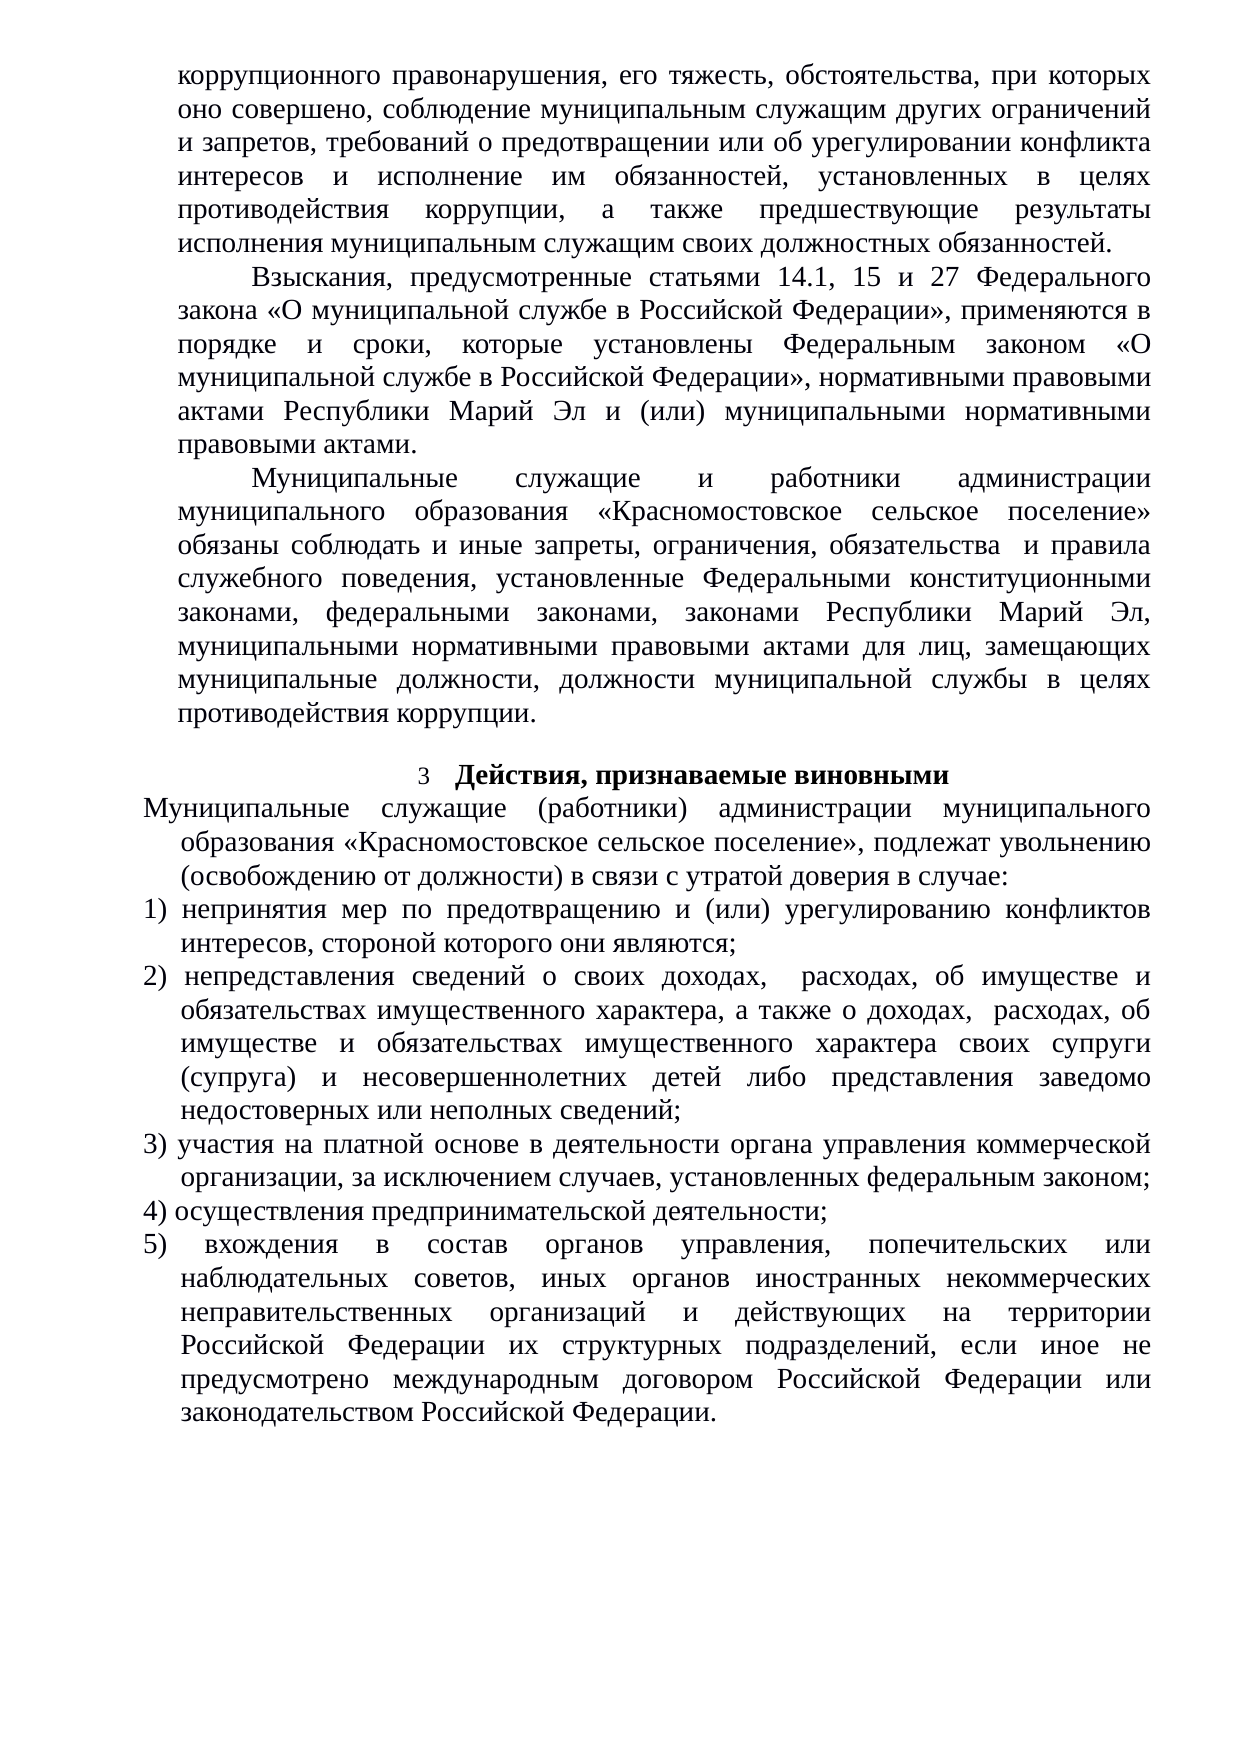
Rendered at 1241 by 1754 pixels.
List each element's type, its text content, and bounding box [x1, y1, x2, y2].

list Муниципальные служащие (работники) администрации муниципального образования «Красномостовское сельское поселение», подлежат увольнению (освобождению от должности) в связи с утратой доверия в случае: [143, 791, 1152, 891]
text Муниципальные служащие и работники администрации муниципального образования «Красномостовское сельское поселение» обязаны соблюдать и иные запреты, ограничения, обязательства и правила служебного поведения, установленные Федеральными конституционными законами, федеральными законами, законами Республики Марий Эл, муниципальными нормативными правовыми актами для лиц, замещающих муниципальные должности, должности муниципальной службы в целях противодействия коррупции. [177, 460, 1152, 728]
text Взыскания, предусмотренные статьями 14.1, 15 и 27 Федерального закона «О муниципальной службе в Российской Федерации», применяются в порядке и сроки, которые установлены Федеральным законом «О муниципальной службе в Российской Федерации», нормативными правовыми актами Республики Марий Эл и (или) муниципальными нормативными правовыми актами. [177, 259, 1152, 460]
list 1) непринятия мер по предотвращению и (или) урегулированию конфликтов интересов, стороной которого они являются; [143, 891, 1152, 958]
list 4) осуществления предпринимательской деятельности; [143, 1193, 1152, 1227]
list Действия, признаваемые виновными [215, 757, 1152, 791]
list 3) участия на платной основе в деятельности органа управления коммерческой организации, за исключением случаев, установленных федеральным законом; [143, 1126, 1152, 1193]
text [177, 57, 1152, 259]
list 5) вхождения в состав органов управления, попечительских или наблюдательных советов, иных органов иностранных некоммерческих неправительственных организаций и действующих на территории Российской Федерации их структурных подразделений, если иное не предусмотрено международным договором Российской Федерации или законодательством Российской Федерации. [143, 1227, 1152, 1428]
list 2) непредставления сведений о своих доходах, расходах, об имуществе и обязательствах имущественного характера, а также о доходах, расходах, об имуществе и обязательствах имущественного характера своих супруги (супруга) и несовершеннолетних детей либо представления заведомо недостоверных или неполных сведений; [143, 958, 1152, 1126]
